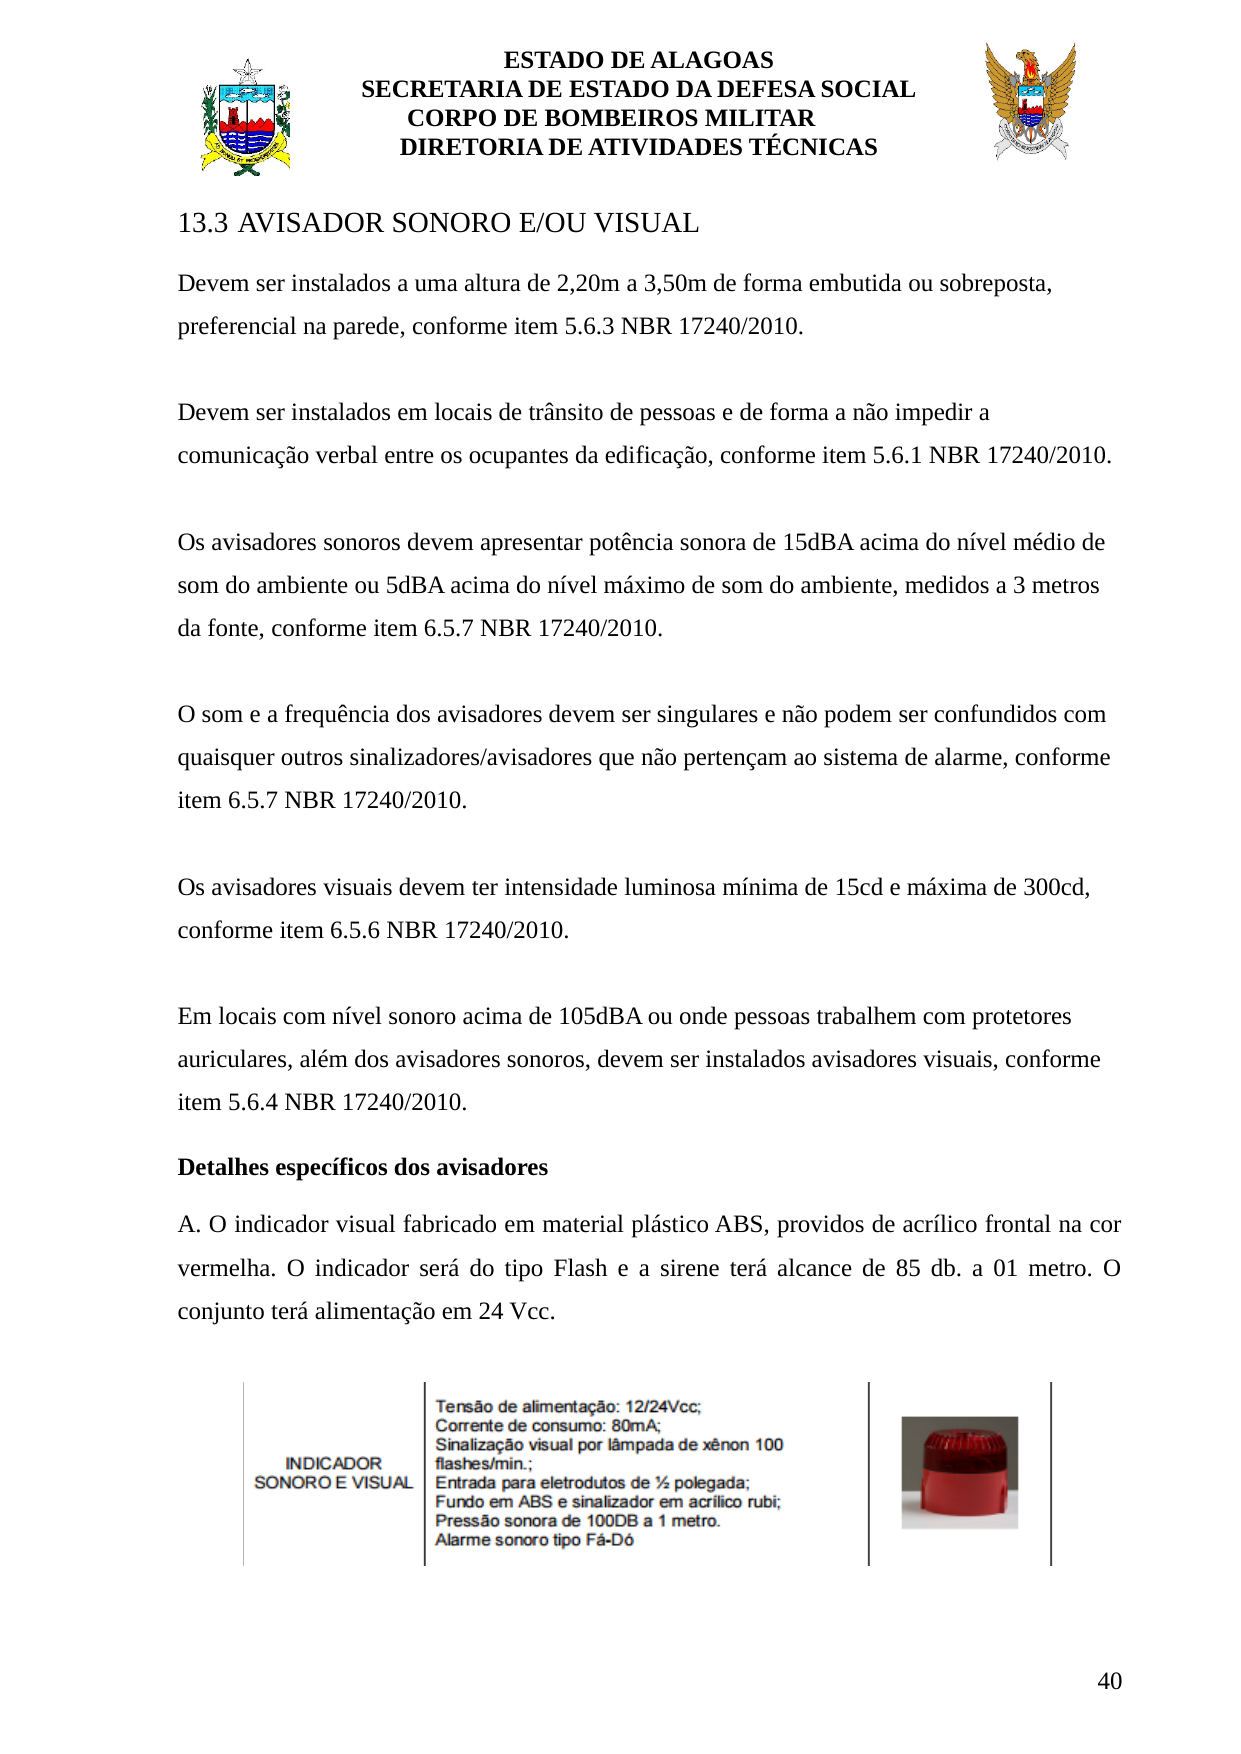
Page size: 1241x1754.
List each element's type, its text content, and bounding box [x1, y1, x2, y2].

subtitle AVISADOR SONORO E/OU VISUAL [177, 205, 1122, 239]
text Em locais com nível sonoro acima de 105dBA ou onde pessoas trabalhem com protetores auriculares, além dos avisadores sonoros, devem ser instalados avisadores visuais, conforme item 5.6.4 NBR 17240/2010. [177, 1001, 1122, 1116]
text Detalhes específicos dos avisadores [177, 1152, 1122, 1181]
text Devem ser instalados em locais de trânsito de pessoas e de forma a não impedir a comunicação verbal entre os ocupantes da edificação, conforme item 5.6.1 NBR 17240/2010. [177, 397, 1122, 469]
text Os avisadores sonoros devem apresentar potência sonora de 15dBA acima do nível médio de som do ambiente ou 5dBA acima do nível máximo de som do ambiente, medidos a 3 metros da fonte, conforme item 6.5.7 NBR 17240/2010. [177, 527, 1122, 642]
picture [975, 36, 1086, 170]
text Os avisadores visuais devem ter intensidade luminosa mínima de 15cd e máxima de 300cd, conforme item 6.5.6 NBR 17240/2010. [177, 872, 1122, 943]
text A. O indicador visual fabricado em material plástico ABS, providos de acrílico frontal na cor vermelha. O indicador será do tipo Flash e a sirene terá alcance de 85 db. a 01 metro. O conjunto terá alimentação em 24 Vcc. [177, 1209, 1122, 1324]
text O som e a frequência dos avisadores devem ser singulares e não podem ser confundidos com quaisquer outros sinalizadores/avisadores que não pertençam ao sistema de alarme, conforme item 6.5.7 NBR 17240/2010. [177, 699, 1122, 814]
picture [243, 1382, 1056, 1566]
picture [199, 58, 290, 174]
text Devem ser instalados a uma altura de 2,20m a 3,50m de forma embutida ou sobreposta, preferencial na parede, conforme item 5.6.3 NBR 17240/2010. [177, 268, 1122, 340]
